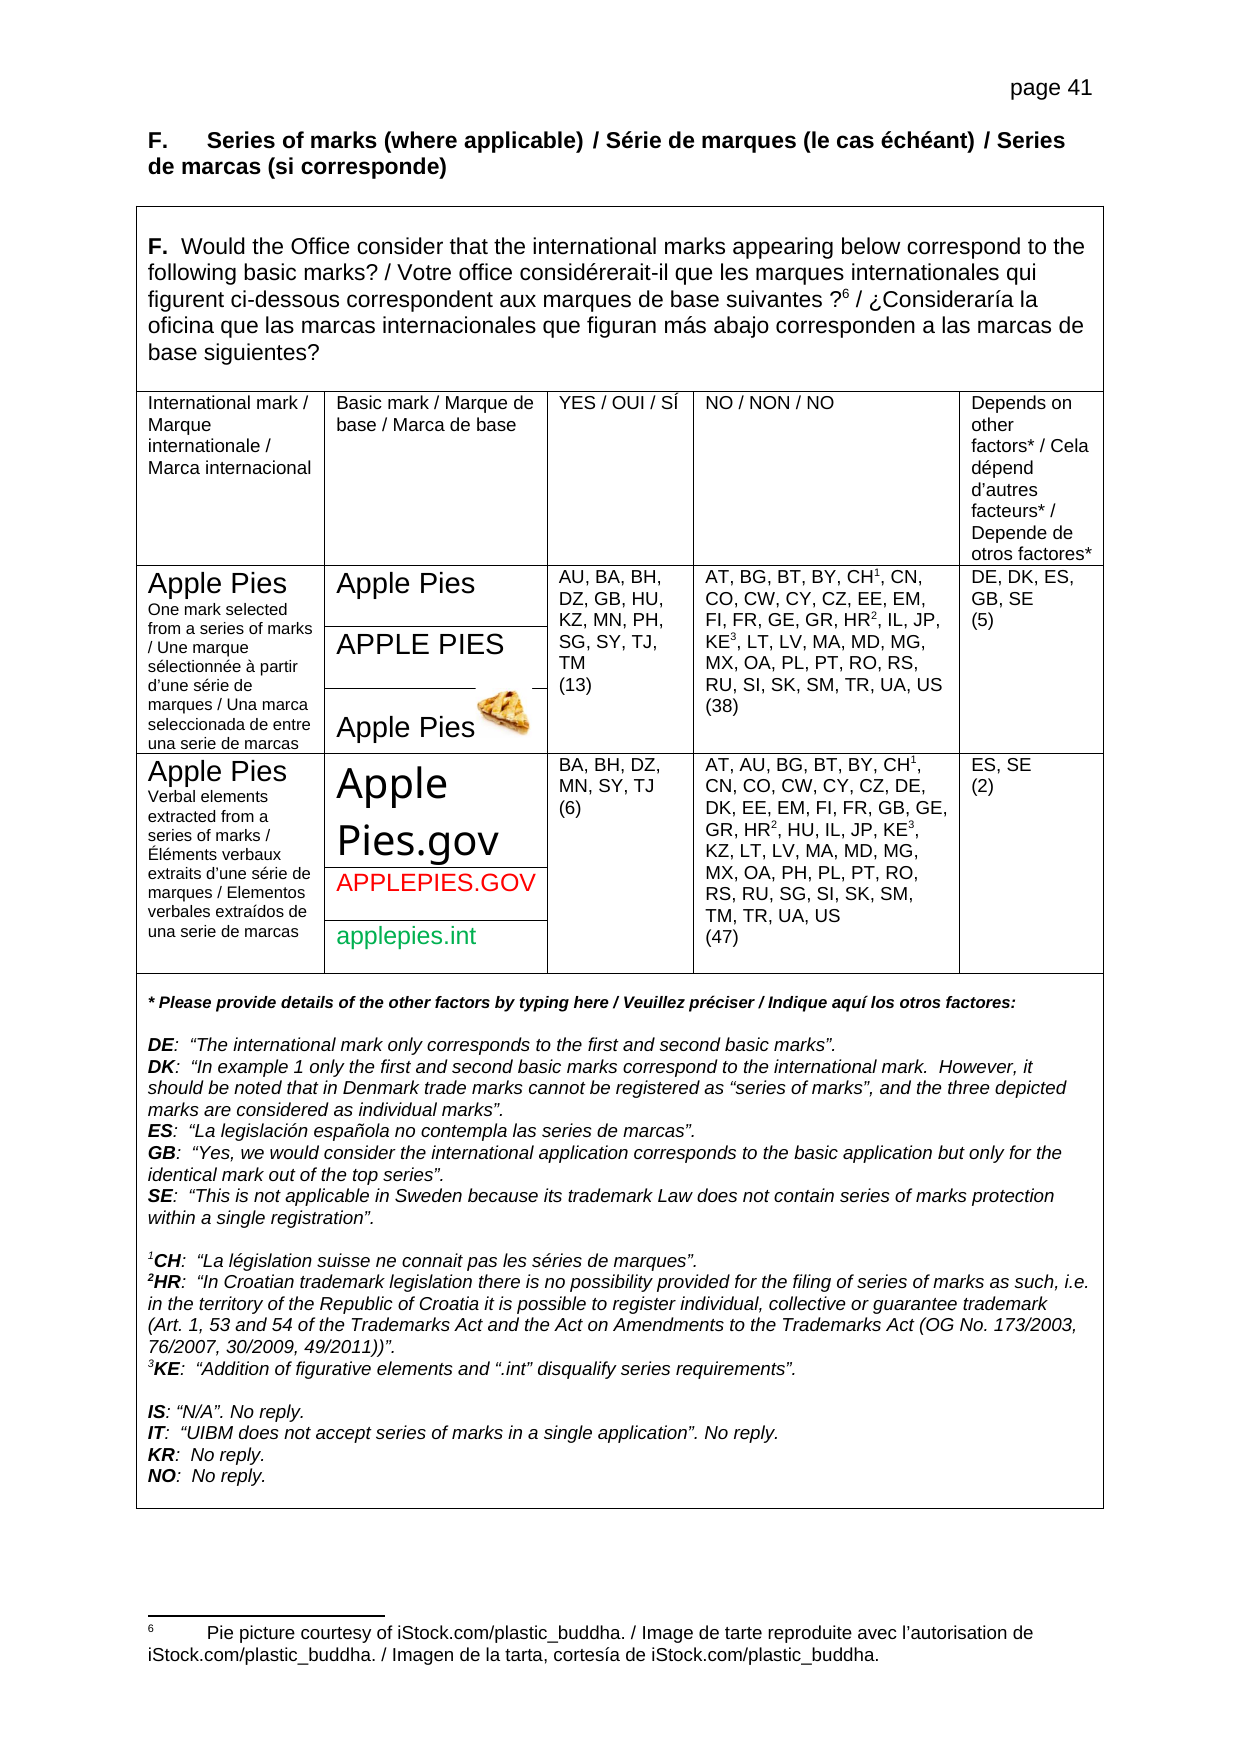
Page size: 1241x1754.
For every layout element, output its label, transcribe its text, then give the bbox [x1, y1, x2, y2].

picture [475, 688, 533, 738]
table_cell Apple Pies.gov [325, 754, 547, 867]
table_cell Depends on other factors* / Cela dépend d’autres facteurs* / Depende de otros factores* [960, 392, 1103, 565]
table_cell AT, AU, BG, BT, BY, CH1, CN, CO, CW, CY, CZ, DE, DK, EE, EM, FI, FR, GB, GE, GR, HR2, HU, IL, JP, KE3, KZ, LT, LV, MA, MD, MG, MX, OA, PH, PL, PT, RO, RS, RU, SG, SI, SK, SM, TM, TR, UA, US (47) [694, 754, 959, 973]
table_cell * Please provide details of the other factors by typing here / Veuillez préciser / Indique aquí los otros factores: DE: “The international mark only corresponds to the first and second basic marks”. DK: “In example 1 only the first and second basic marks correspond to the international mark. However, it should be noted that in Denmark trade marks cannot be registered as “series of marks”, and the three depicted marks are considered as individual marks”. ES: “La legislación española no contempla las series de marcas”. GB: “Yes, we would consider the international application corresponds to the basic application but only for the identical mark out of the top series”. SE: “This is not applicable in Sweden because its trademark Law does not contain series of marks protection within a single registration”. 1CH: “La législation suisse ne connait pas les séries de marques”. 2HR: “In Croatian trademark legislation there is no possibility provided for the filing of series of marks as such, i.e. in the territory of the Republic of Croatia it is possible to register individual, collective or guarantee trademark (Art. 1, 53 and 54 of the Trademarks Act and the Act on Amendments to the Trademarks Act (OG No. 173/2003, 76/2007, 30/2009, 49/2011))”. 3KE: “Addition of figurative elements and “.int” disqualify series requirements”. IS: “N/A”. No reply. IT: “UIBM does not accept series of marks in a single application”. No reply. KR: No reply. NO: No reply. [137, 974, 1103, 1508]
table_cell Apple Pies [325, 566, 547, 626]
table_cell applepies.int [325, 921, 547, 973]
table_cell APPLE PIES [325, 627, 547, 688]
table_cell Basic mark / Marque de base / Marca de base [325, 392, 547, 565]
table_cell Apple Pies Verbal elements extracted from a series of marks / Éléments verbaux extraits d’une série de marques / Elementos verbales extraídos de una serie de marcas [137, 754, 324, 973]
table_cell YES / OUI / SÍ [548, 392, 693, 565]
table_cell NO / NON / NO [694, 392, 959, 565]
table_cell Apple Pies One mark selected from a series of marks / Une marque sélectionnée à partir d’une série de marques / Una marca seleccionada de entre una serie de marcas [137, 566, 324, 753]
table_cell Apple Pies [325, 689, 547, 753]
table_cell AT, BG, BT, BY, CH1, CN, CO, CW, CY, CZ, EE, EM, FI, FR, GE, GR, HR2, IL, JP, KE3, LT, LV, MA, MD, MG, MX, OA, PL, PT, RO, RS, RU, SI, SK, SM, TR, UA, US (38) [694, 566, 959, 753]
table_header F. Would the Office consider that the international marks appearing below correspond to the following basic marks? / Votre office considérerait-il que les marques internationales qui figurent ci-dessous correspondent aux marques de base suivantes ? / ¿Consideraría la oficina que las marcas internacionales que figuran más abajo corresponden a las marcas de base siguientes? [137, 207, 1103, 391]
text F. Series of marks (where applicable) / Série de marques (le cas échéant) / Series de marcas (si corresponde) [148, 127, 1093, 179]
table_cell BA, BH, DZ, MN, SY, TJ (6) [548, 754, 693, 973]
table_cell ES, SE (2) [960, 754, 1103, 973]
table_cell APPLEPIES.GOV [325, 868, 547, 920]
table_cell AU, BA, BH, DZ, GB, HU, KZ, MN, PH, SG, SY, TJ, TM (13) [548, 566, 693, 753]
table_cell DE, DK, ES, GB, SE (5) [960, 566, 1103, 753]
table_cell International mark / Marque internationale / Marca internacional [137, 392, 324, 565]
